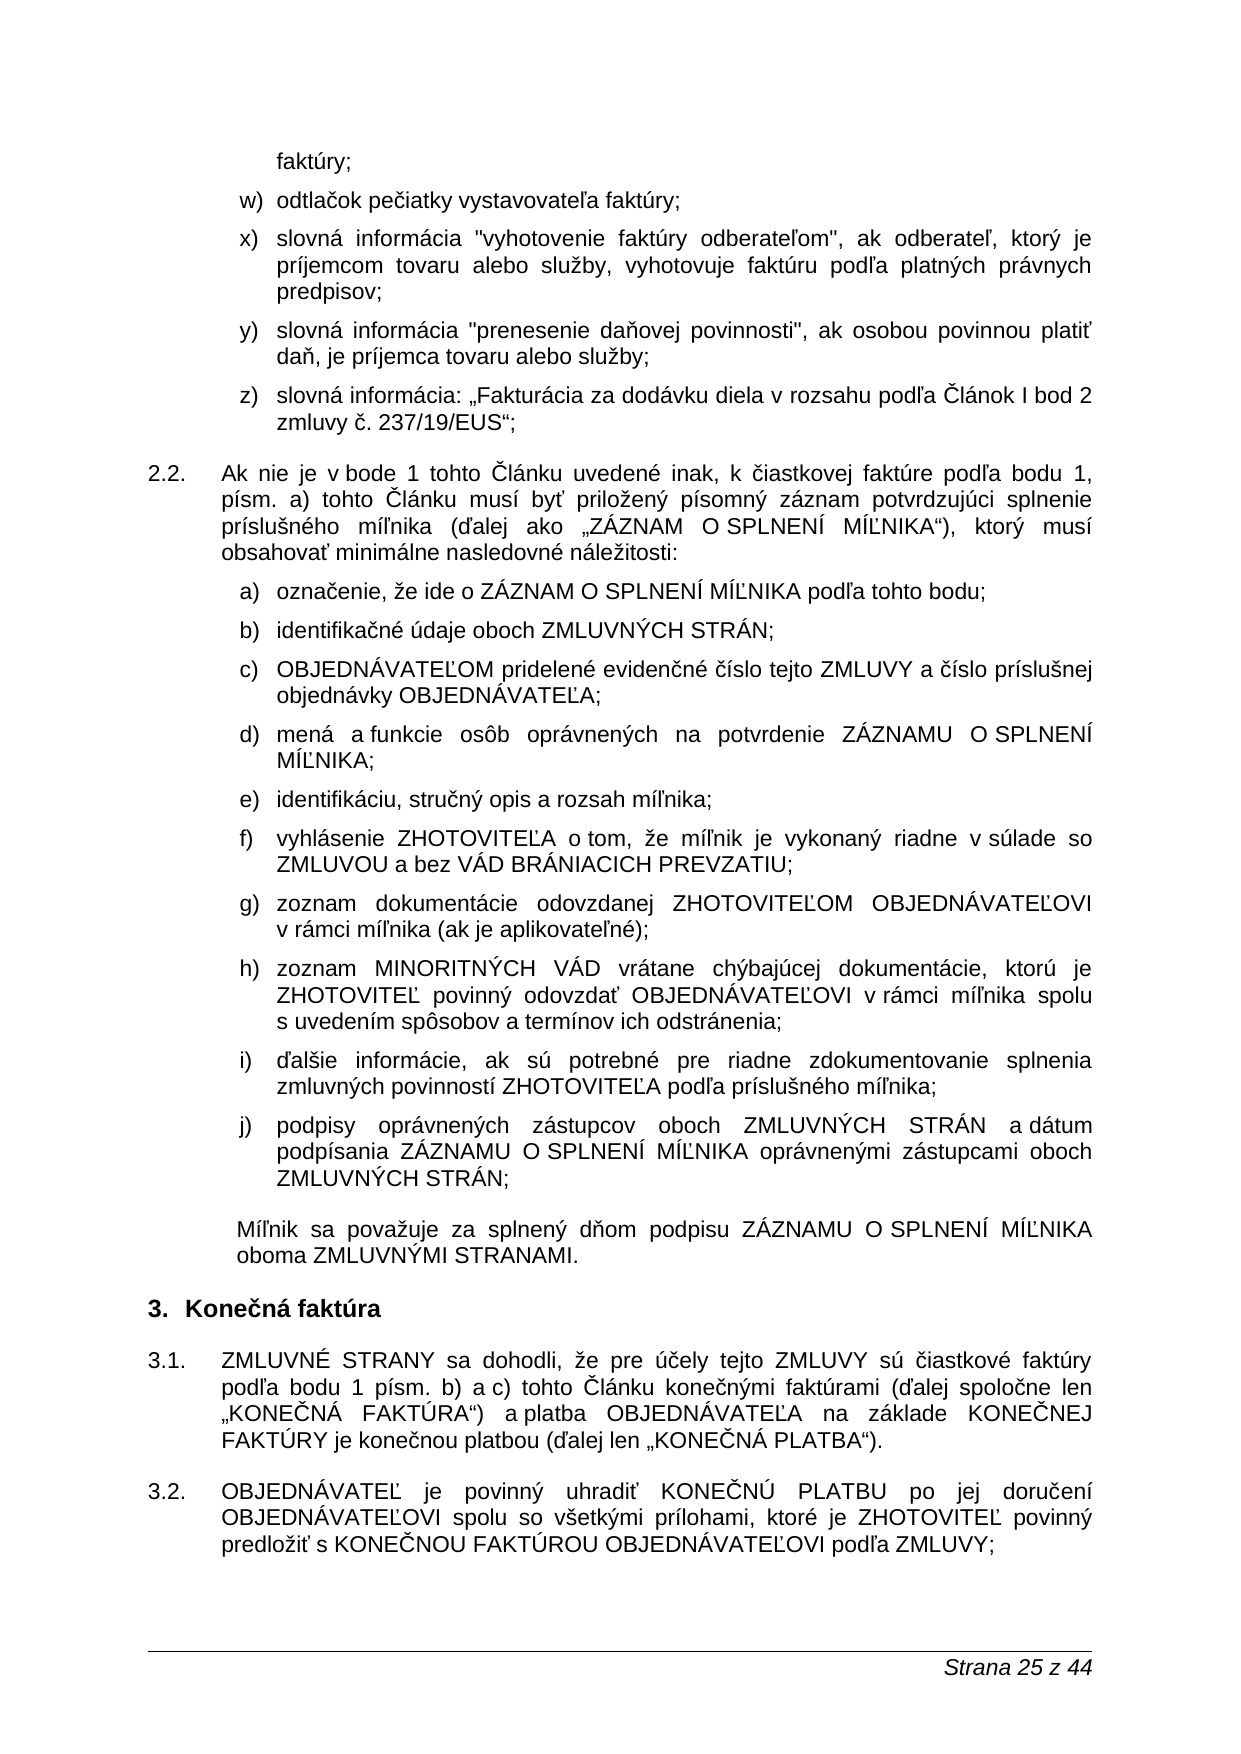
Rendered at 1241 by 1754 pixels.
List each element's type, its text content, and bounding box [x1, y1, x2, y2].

list ďalšie informácie, ak sú potrebné pre riadne zdokumentovanie splnenia zmluvných povinností ZHOTOVITEĽA podľa príslušného míľnika; [239, 1047, 1092, 1099]
list OBJEDNÁVATEĽOM pridelené evidenčné číslo tejto ZMLUVY a číslo príslušnej objednávky OBJEDNÁVATEĽA; [239, 656, 1092, 708]
list zoznam dokumentácie odovzdanej ZHOTOVITEĽOM OBJEDNÁVATEĽOVI v rámci míľnika (ak je aplikovateľné); [239, 890, 1092, 943]
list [239, 148, 1092, 174]
list Ak nie je v bode 1 tohto Článku uvedené inak, k čiastkovej faktúre podľa bodu 1, písm. a) tohto Článku musí byť priložený písomný záznam potvrdzujúci splnenie príslušného míľnika (ďalej ako „ZÁZNAM O SPLNENÍ MÍĽNIKA“), ktorý musí obsahovať minimálne nasledovné náležitosti: [148, 460, 1092, 565]
list OBJEDNÁVATEĽ je povinný uhradiť KONEČNÚ PLATBU po jej doručení OBJEDNÁVATEĽOVI spolu so všetkými prílohami, ktoré je ZHOTOVITEĽ povinný predložiť s KONEČNOU FAKTÚROU OBJEDNÁVATEĽOVI podľa ZMLUVY; [148, 1478, 1092, 1557]
list označenie, že ide o ZÁZNAM O SPLNENÍ MÍĽNIKA podľa tohto bodu; [239, 578, 1092, 604]
list odtlačok pečiatky vystavovateľa faktúry; [239, 187, 1092, 213]
list Konečná faktúra [148, 1294, 1092, 1322]
list slovná informácia "prenesenie daňovej povinnosti", ak osobou povinnou platiť daň, je príjemca tovaru alebo služby; [239, 317, 1092, 370]
list ZMLUVNÉ STRANY sa dohodli, že pre účely tejto ZMLUVY sú čiastkové faktúry podľa bodu 1 písm. b) a c) tohto Článku konečnými faktúrami (ďalej spoločne len „KONEČNÁ FAKTÚRA“) a platba OBJEDNÁVATEĽA na základe KONEČNEJ FAKTÚRY je konečnou platbou (ďalej len „KONEČNÁ PLATBA“). [148, 1347, 1092, 1453]
list identifikáciu, stručný opis a rozsah míľnika; [239, 786, 1092, 812]
list podpisy oprávnených zástupcov oboch ZMLUVNÝCH STRÁN a dátum podpísania ZÁZNAMU O SPLNENÍ MÍĽNIKA oprávnenými zástupcami oboch ZMLUVNÝCH STRÁN; [239, 1112, 1092, 1191]
list identifikačné údaje oboch ZMLUVNÝCH STRÁN; [239, 617, 1092, 643]
list slovná informácia "vyhotovenie faktúry odberateľom", ak odberateľ, ktorý je príjemcom tovaru alebo služby, vyhotovuje faktúru podľa platných právnych predpisov; [239, 225, 1092, 304]
text Míľnik sa považuje za splnený dňom podpisu ZÁZNAMU O SPLNENÍ MÍĽNIKA oboma ZMLUVNÝMI STRANAMI. [236, 1216, 1092, 1269]
list vyhlásenie ZHOTOVITEĽA o tom, že míľnik je vykonaný riadne v súlade so ZMLUVOU a bez VÁD BRÁNIACICH PREVZATIU; [239, 825, 1092, 877]
list mená a funkcie osôb oprávnených na potvrdenie ZÁZNAMU O SPLNENÍ MÍĽNIKA; [239, 721, 1092, 773]
list slovná informácia: „Fakturácia za dodávku diela v rozsahu podľa Článok I bod 2 zmluvy č. 237/19/EUS“; [239, 382, 1092, 435]
list zoznam MINORITNÝCH VÁD vrátane chýbajúcej dokumentácie, ktorú je ZHOTOVITEĽ povinný odovzdať OBJEDNÁVATEĽOVI v rámci míľnika spolu s uvedením spôsobov a termínov ich odstránenia; [239, 955, 1092, 1034]
